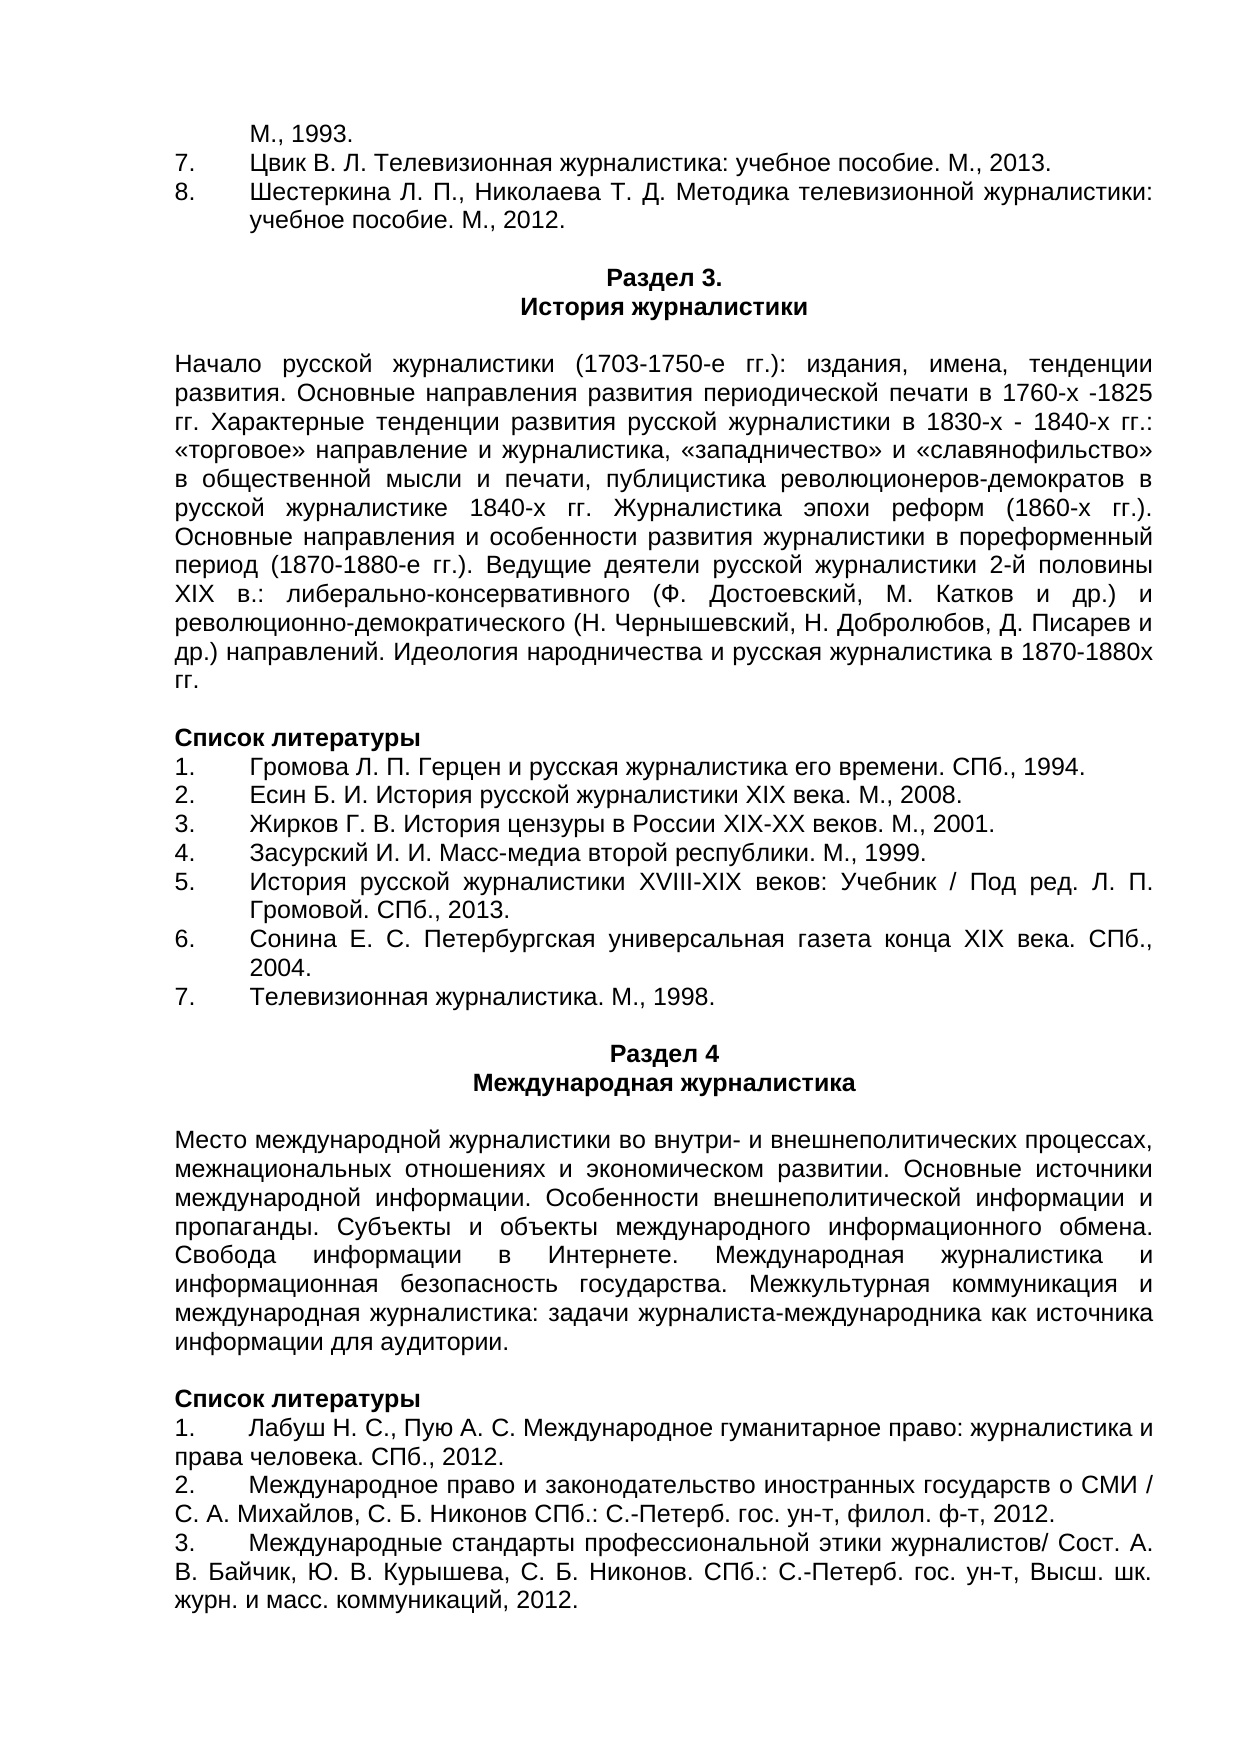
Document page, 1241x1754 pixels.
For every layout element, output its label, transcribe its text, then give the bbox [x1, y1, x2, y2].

list Засурский И. И. Масс-медиа второй республики. М., 1999. [174, 838, 1154, 867]
list Лабуш Н. С., Пую А. С. Международное гуманитарное право: журналистика и права человека. СПб., 2012. [174, 1413, 1154, 1470]
list Сонина Е. С. Петербургская универсальная газета конца XIX века. СПб., 2004. [174, 924, 1154, 982]
list Шестеркина Л. П., Николаева Т. Д. Методика телевизионной журналистики: учебное пособие. М., 2012. [174, 177, 1154, 234]
text Раздел 4 [174, 1039, 1154, 1068]
text Начало русской журналистики (1703-1750-е гг.): издания, имена, тенденции развития. Основные направления развития периодической печати в 1760-х -1825 гг. Характерные тенденции развития русской журналистики в 1830-х - 1840-х гг.: «торговое» направление и журналистика, «западничество» и «славянофильство» в общественной мысли и печати, публицистика революционеров-демократов в русской журналистике 1840-х гг. Журналистика эпохи реформ (1860-х гг.). Основные направления и особенности развития журналистики в пореформенный период (1870-1880-е гг.). Ведущие деятели русской журналистики 2-й половины XIX в.: либерально-консервативного (Ф. Достоевский, М. Катков и др.) и революционно-демократического (Н. Чернышевский, Н. Добролюбов, Д. Писарев и др.) направлений. Идеология народничества и русская журналистика в 1870-1880х гг. [174, 349, 1154, 694]
list Международные стандарты профессиональной этики журналистов/ Сост. А. В. Байчик, Ю. В. Курышева, С. Б. Никонов. СПб.: С.-Петерб. гос. ун-т, Высш. шк. журн. и масс. коммуникаций, 2012. [174, 1528, 1154, 1614]
text Список литературы [174, 723, 1154, 752]
list Международное право и законодательство иностранных государств о СМИ / С. А. Михайлов, С. Б. Никонов СПб.: С.-Петерб. гос. ун-т, филол. ф-т, 2012. [174, 1470, 1154, 1528]
text Список литературы [174, 1384, 1154, 1413]
text Международная журналистика [174, 1068, 1154, 1097]
text Место международной журналистики во внутри- и внешнеполитических процессах, межнациональных отношениях и экономическом развитии. Основные источники международной информации. Особенности внешнеполитической информации и пропаганды. Субъекты и объекты международного информационного обмена. Свобода информации в Интернете. Международная журналистика и информационная безопасность государства. Межкультурная коммуникация и международная журналистика: задачи журналиста-международника как источника информации для аудитории. [174, 1125, 1154, 1355]
list История русской журналистики XVIII-XIX веков: Учебник / Под ред. Л. П. Громовой. СПб., 2013. [174, 867, 1154, 924]
list Есин Б. И. История русской журналистики XIX века. М., 2008. [174, 780, 1154, 809]
list Жирков Г. В. История цензуры в России XIX-XX веков. М., 2001. [174, 809, 1154, 838]
text Раздел 3. [174, 263, 1154, 292]
list Цвик В. Л. Телевизионная журналистика: учебное пособие. М., 2013. [174, 148, 1154, 177]
list Громова Л. П. Герцен и русская журналистика его времени. СПб., 1994. [174, 752, 1154, 780]
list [174, 119, 1154, 148]
text История журналистики [174, 292, 1154, 320]
list Телевизионная журналистика. М., 1998. [174, 982, 1154, 1010]
